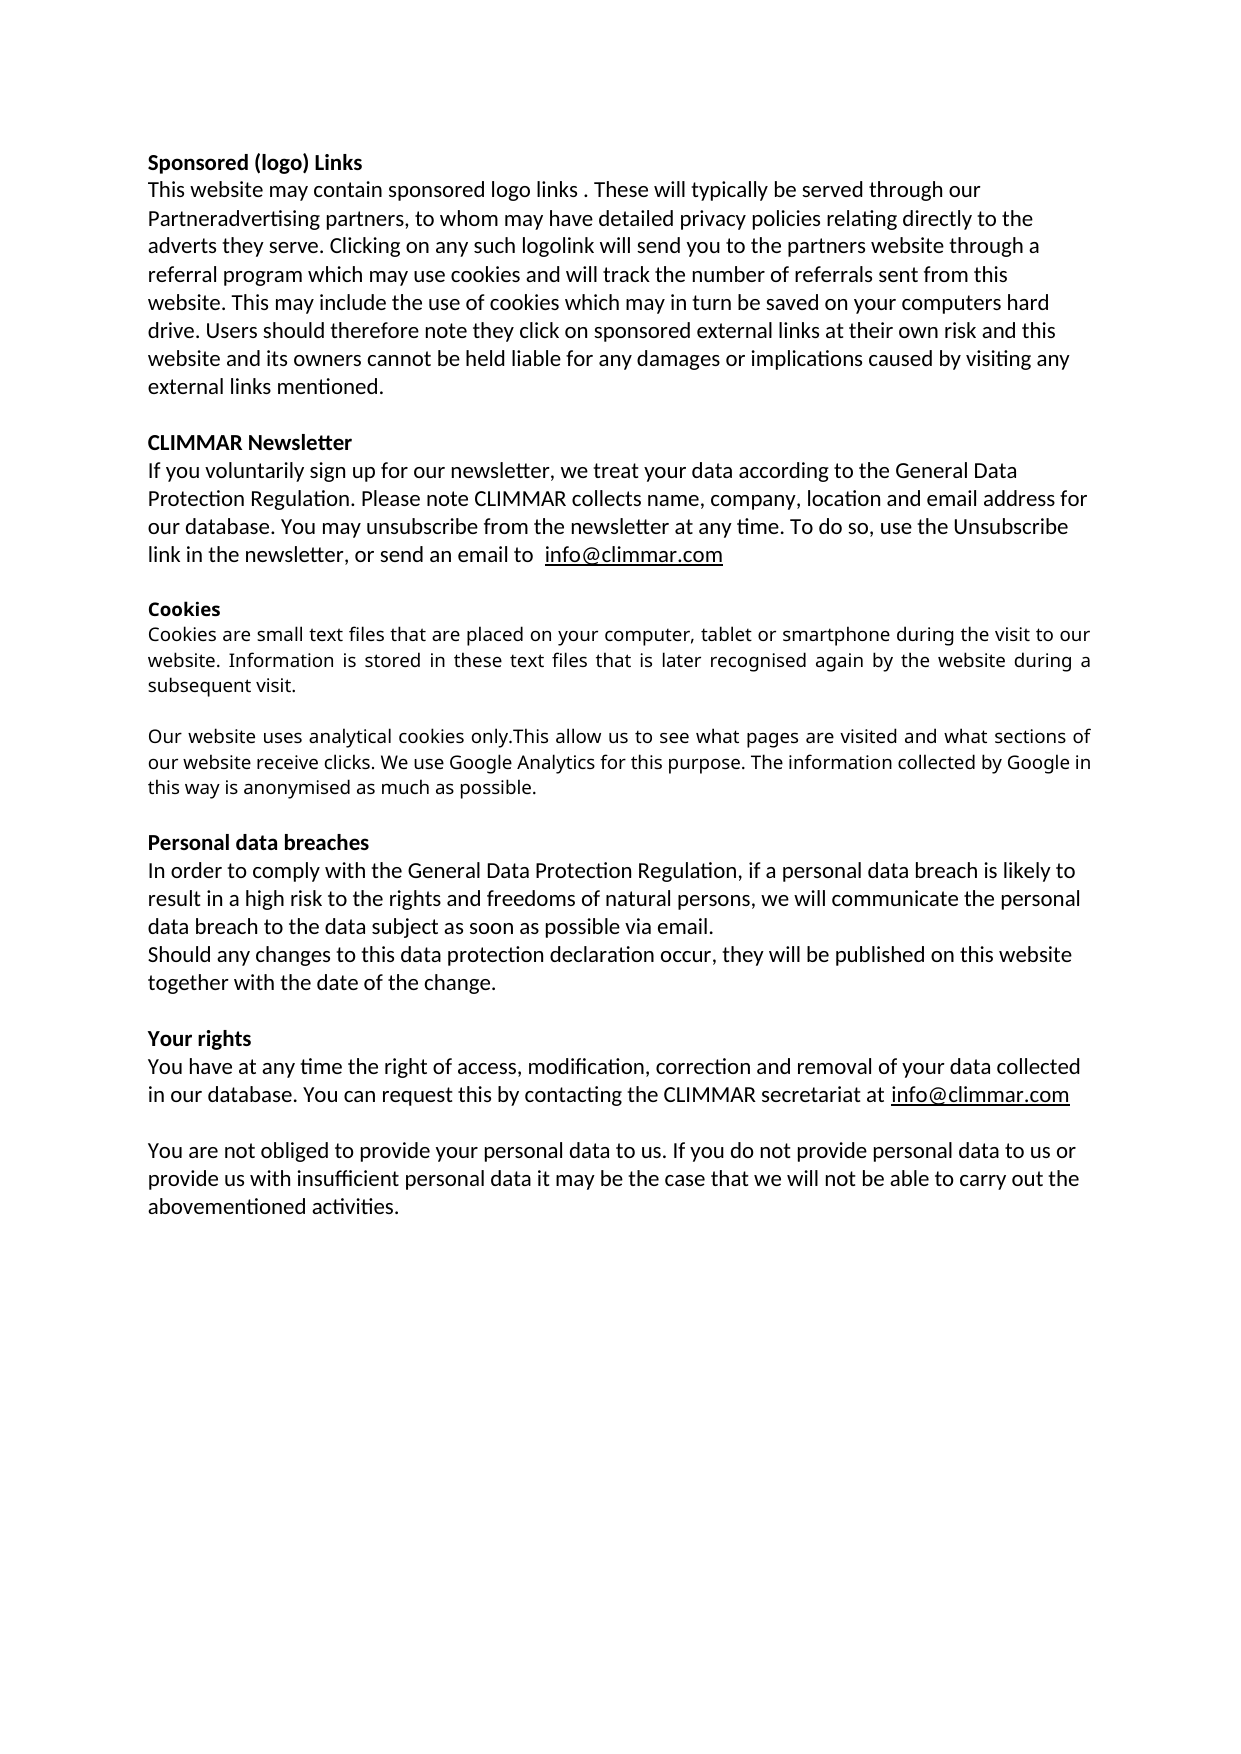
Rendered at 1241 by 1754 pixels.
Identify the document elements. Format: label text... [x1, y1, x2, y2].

text This website may contain sponsored logo links . These will typically be served through our Partneradvertising partners, to whom may have detailed privacy policies relating directly to the adverts they serve. Clicking on any such logolink will send you to the partners website through a referral program which may use cookies and will track the number of referrals sent from this website. This may include the use of cookies which may in turn be saved on your computers hard drive. Users should therefore note they click on sponsored external links at their own risk and this website and its owners cannot be held liable for any damages or implications caused by visiting any external links mentioned. [148, 176, 1093, 400]
text If you voluntarily sign up for our newsletter, we treat your data according to the General Data Protection Regulation. Please note CLIMMAR collects name, company, location and email address for our database. You may unsubscribe from the newsletter at any time. To do so, use the Unsubscribe link in the newsletter, or send an email to info@climmar.com [148, 456, 1093, 568]
text Should any changes to this data protection declaration occur, they will be published on this website together with the date of the change. [148, 940, 1093, 996]
text You have at any time the right of access, modification, correction and removal of your data collected in our database. You can request this by contacting the CLIMMAR secretariat at info@climmar.com [148, 1052, 1093, 1108]
text Personal data breaches [148, 828, 1093, 856]
text CLIMMAR Newsletter [148, 428, 1093, 456]
text Cookies Cookies are small text files that are placed on your computer, tablet or smartphone during the visit to our website. Information is stored in these text files that is later recognised again by the website during a subsequent visit. [148, 596, 1093, 698]
text In order to comply with the General Data Protection Regulation, if a personal data breach is likely to result in a high risk to the rights and freedoms of natural persons, we will communicate the personal data breach to the data subject as soon as possible via email. [148, 856, 1093, 940]
text Our website uses analytical cookies only.This allow us to see what pages are visited and what sections of our website receive clicks. We use Google Analytics for this purpose. The information collected by Google in this way is anonymised as much as possible. [148, 723, 1093, 800]
text Your rights [148, 1024, 1093, 1052]
text Sponsored (logo) Links [148, 148, 1093, 176]
text You are not obliged to provide your personal data to us. If you do not provide personal data to us or provide us with insufficient personal data it may be the case that we will not be able to carry out the abovementioned activities. [148, 1136, 1093, 1220]
